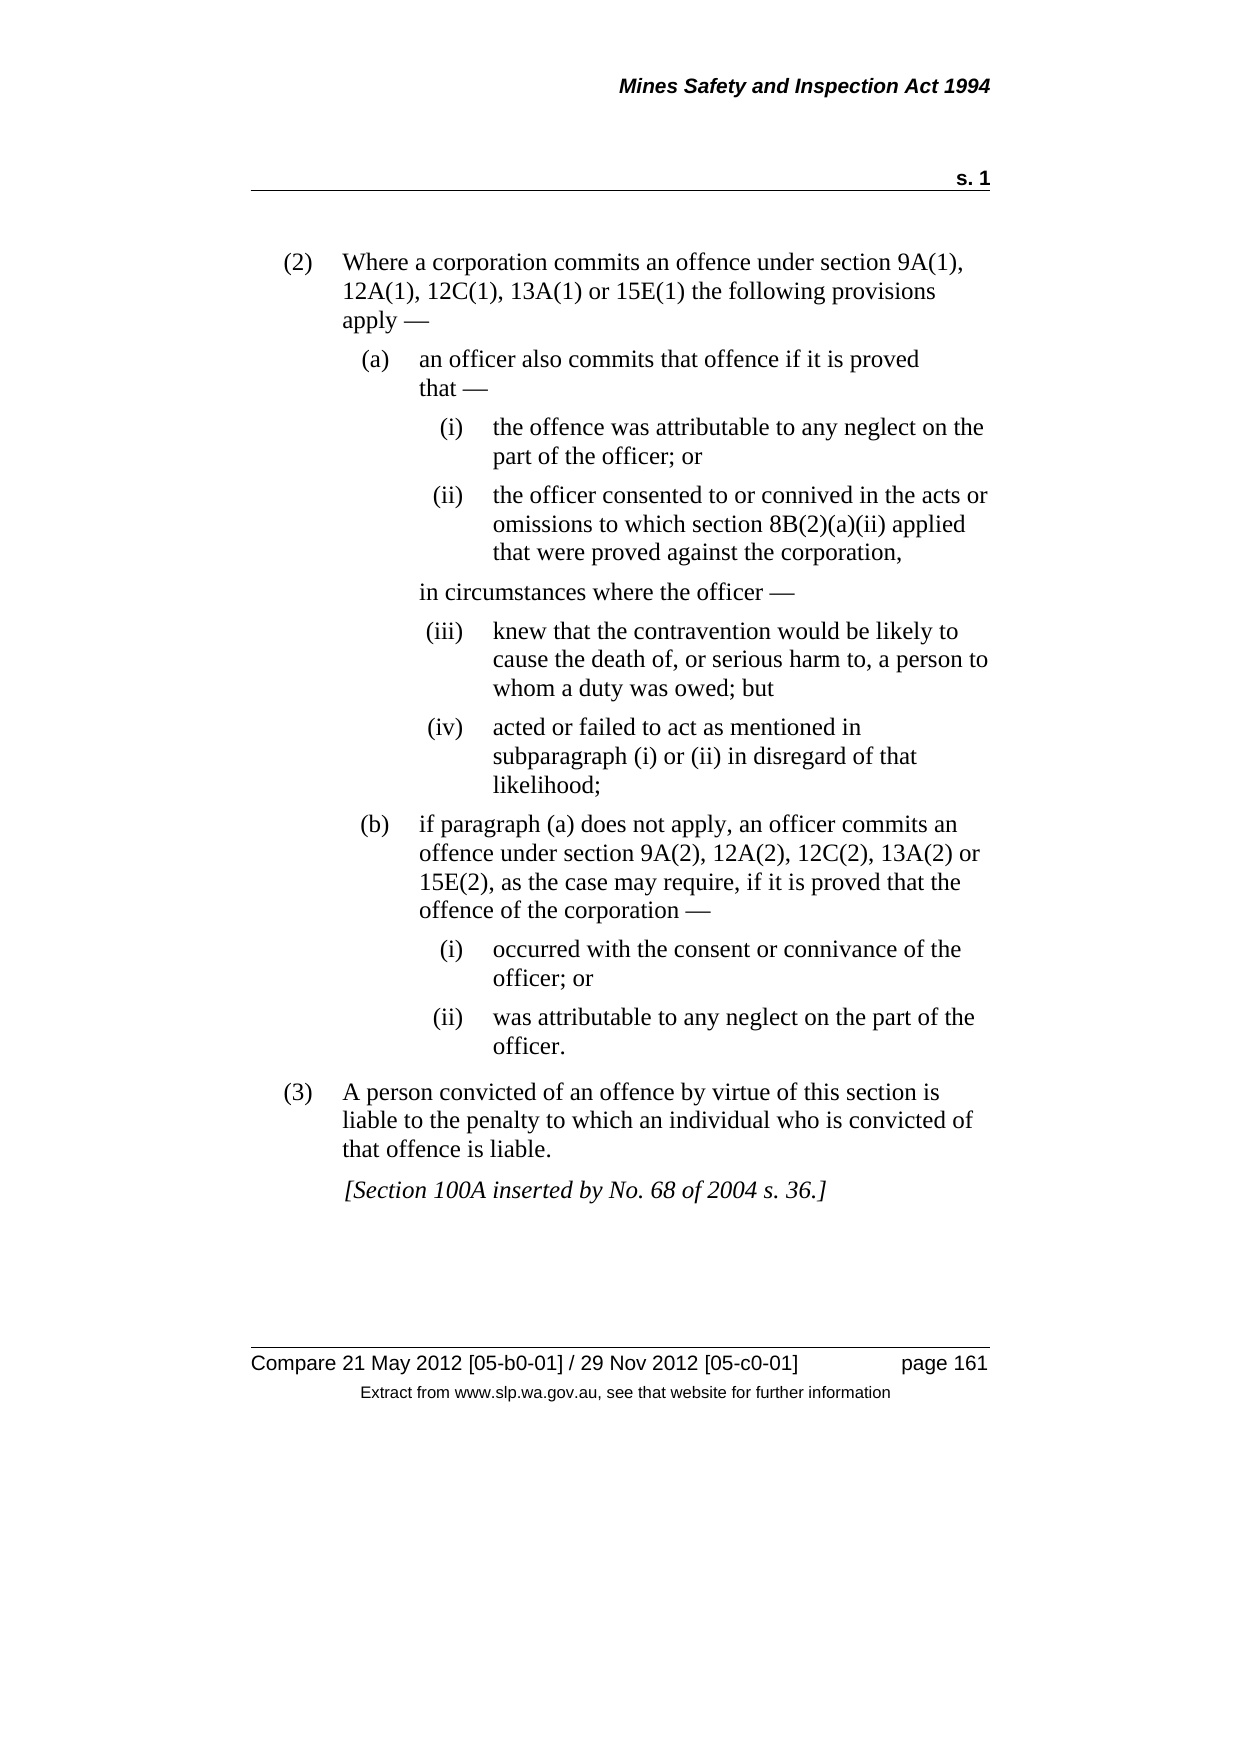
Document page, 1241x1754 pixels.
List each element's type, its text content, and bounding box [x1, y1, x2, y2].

text (ii) the officer consented to or connived in the acts or omissions to which section 8B(2)(a)(ii) applied that were proved against the corporation, [251, 480, 990, 566]
text (a) an officer also commits that offence if it is proved that — [251, 344, 990, 402]
text (ii) was attributable to any neglect on the part of the officer. [251, 1002, 990, 1060]
text (b) if paragraph (a) does not apply, an officer commits an offence under section 9A(2), 12A(2), 12C(2), 13A(2) or 15E(2), as the case may require, if it is proved that the offence of the corporation — [251, 809, 990, 924]
text in circumstances where the officer — [251, 577, 990, 605]
text (3) A person convicted of an offence by virtue of this section is liable to the penalty to which an individual who is convicted of that offence is liable. [251, 1077, 990, 1163]
text (i) the offence was attributable to any neglect on the part of the officer; or [251, 412, 990, 469]
text [Section 100A inserted by No. 68 of 2004 s. 36.] [251, 1175, 990, 1204]
text (iv) acted or failed to act as mentioned in subparagraph (i) or (ii) in disregard of that likelihood; [251, 712, 990, 799]
text (i) occurred with the consent or connivance of the officer; or [251, 934, 990, 992]
text (2) Where a corporation commits an offence under section 9A(1), 12A(1), 12C(1), 13A(1) or 15E(1) the following provisions apply — [251, 247, 990, 334]
text (iii) knew that the contravention would be likely to cause the death of, or serious harm to, a person to whom a duty was owed; but [251, 616, 990, 702]
